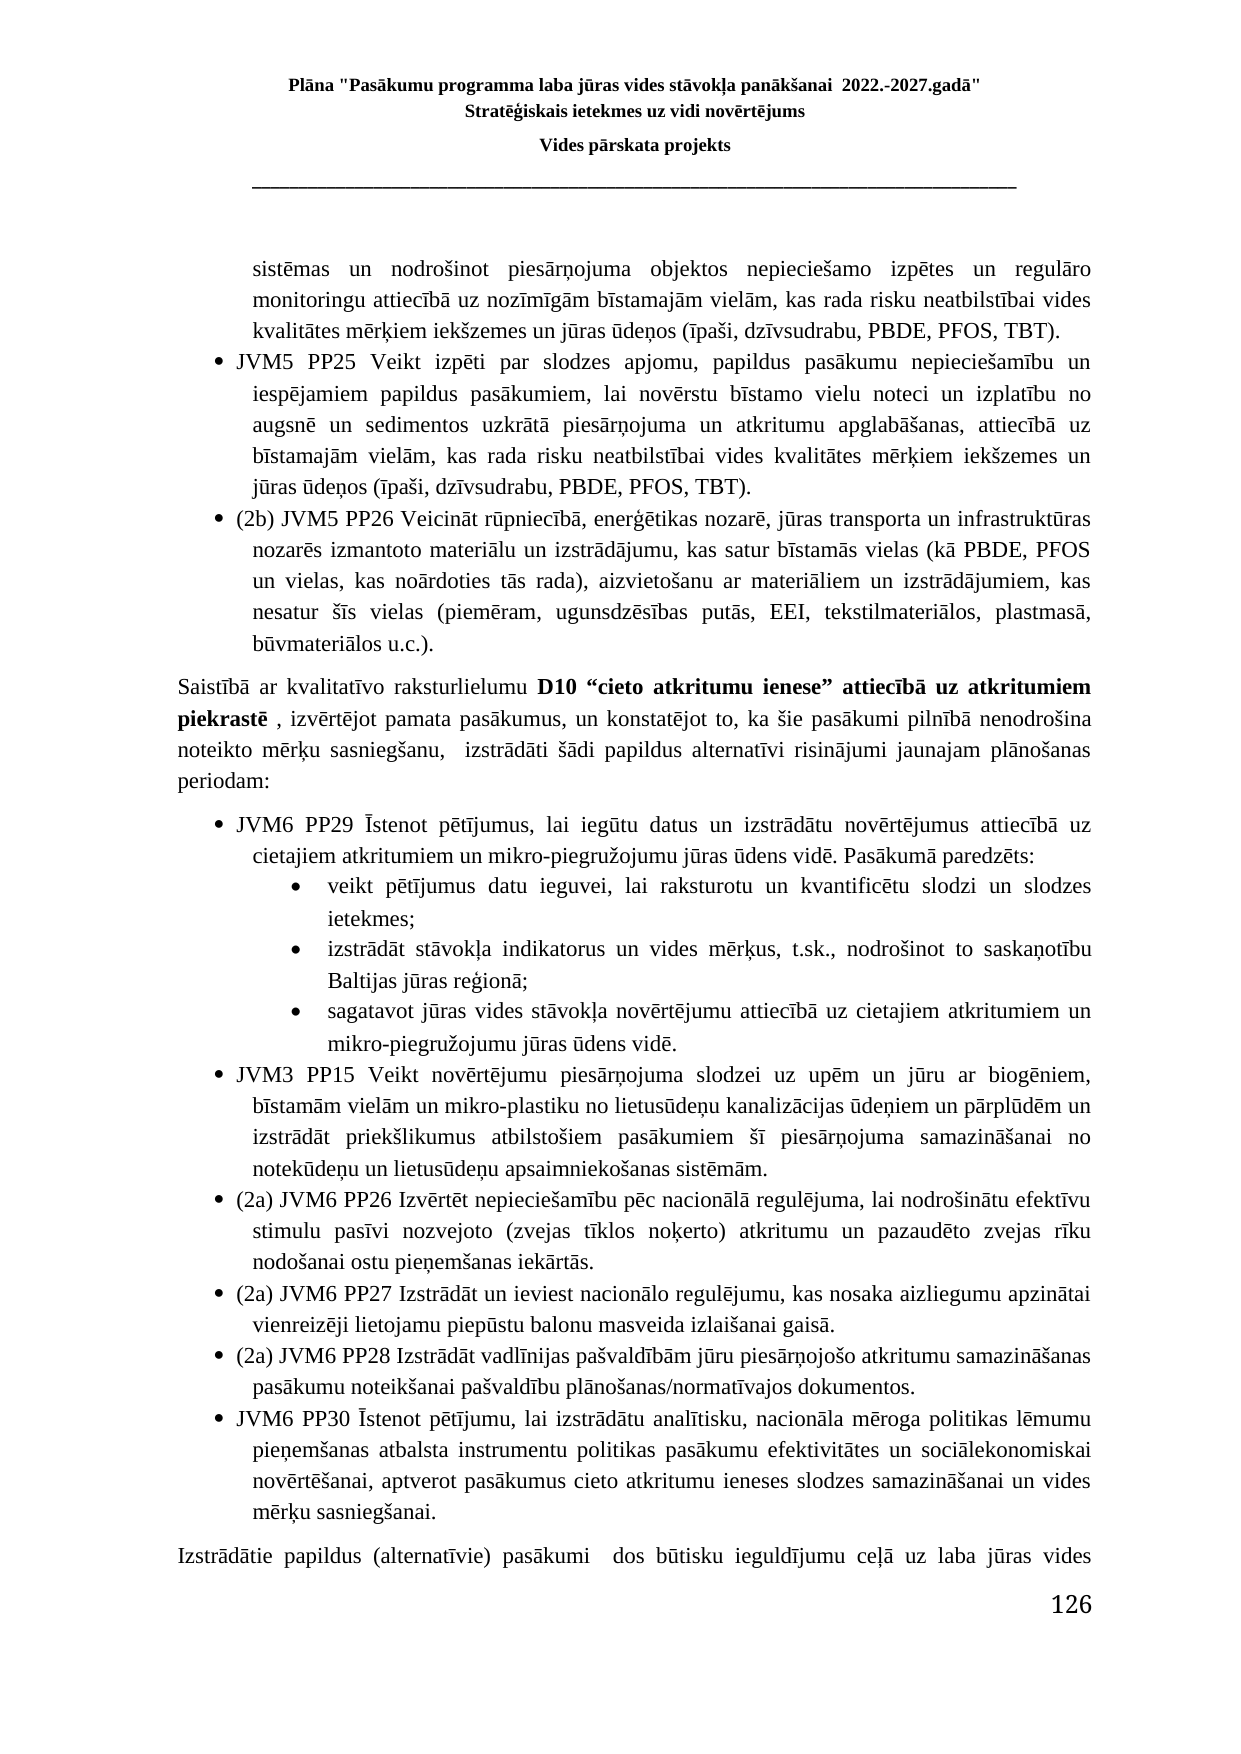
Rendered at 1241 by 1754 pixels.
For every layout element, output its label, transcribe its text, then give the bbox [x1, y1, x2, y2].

list (2b) JVM5 PP26 Veicināt rūpniecībā, enerģētikas nozarē, jūras transporta un infrastruktūras nozarēs izmantoto materiālu un izstrādājumu, kas satur bīstamās vielas (kā PBDE, PFOS un vielas, kas noārdoties tās rada), aizvietošanu ar materiāliem un izstrādājumiem, kas nesatur šīs vielas (piemēram, ugunsdzēsības putās, EEI, tekstilmateriālos, plastmasā, būvmateriālos u.c.). [215, 500, 1092, 656]
text Saistībā ar kvalitatīvo raksturlielumu D10 “cieto atkritumu ienese” attiecībā uz atkritumiem piekrastē , izvērtējot pamata pasākumus, un konstatējot to, ka šie pasākumi pilnībā nenodrošina noteikto mērķu sasniegšanu, izstrādāti šādi papildus alternatīvi risinājumi jaunajam plānošanas periodam: [177, 668, 1092, 793]
list JVM5 PP25 Veikt izpēti par slodzes apjomu, papildus pasākumu nepieciešamību un iespējamiem papildus pasākumiem, lai novērstu bīstamo vielu noteci un izplatību no augsnē un sedimentos uzkrātā piesārņojuma un atkritumu apglabāšanas, attiecībā uz bīstamajām vielām, kas rada risku neatbilstībai vides kvalitātes mērķiem iekšzemes un jūras ūdeņos (īpaši, dzīvsudrabu, PBDE, PFOS, TBT). [215, 343, 1092, 500]
list izstrādāt stāvokļa indikatorus un vides mērķus, t.sk., nodrošinot to saskaņotību Baltijas jūras reģionā; [290, 931, 1092, 993]
list (2a) JVM6 PP27 Izstrādāt un ieviest nacionālo regulējumu, kas nosaka aizliegumu apzinātai vienreizēji lietojamu piepūstu balonu masveida izlaišanai gaisā. [215, 1275, 1092, 1337]
list sagatavot jūras vides stāvokļa novērtējumu attiecībā uz cietajiem atkritumiem un mikro-piegružojumu jūras ūdens vidē. [290, 993, 1092, 1056]
list JVM6 PP29 Īstenot pētījumus, lai iegūtu datus un izstrādātu novērtējumus attiecībā uz cietajiem atkritumiem un mikro-piegružojumu jūras ūdens vidē. Pasākumā paredzēts: [215, 806, 1092, 868]
list JVM3 PP15 Veikt novērtējumu piesārņojuma slodzei uz upēm un jūru ar biogēniem, bīstamām vielām un mikro-plastiku no lietusūdeņu kanalizācijas ūdeņiem un pārplūdēm un izstrādāt priekšlikumus atbilstošiem pasākumiem šī piesārņojuma samazināšanai no notekūdeņu un lietusūdeņu apsaimniekošanas sistēmām. [215, 1056, 1092, 1181]
list (2a) JVM6 PP26 Izvērtēt nepieciešamību pēc nacionālā regulējuma, lai nodrošinātu efektīvu stimulu pasīvi nozvejoto (zvejas tīklos noķerto) atkritumu un pazaudēto zvejas rīku nodošanai ostu pieņemšanas iekārtās. [215, 1181, 1092, 1275]
list veikt pētījumus datu ieguvei, lai raksturotu un kvantificētu slodzi un slodzes ietekmes; [290, 868, 1092, 931]
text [177, 1537, 1092, 1568]
list (2a) JVM6 PP28 Izstrādāt vadlīnijas pašvaldībām jūru piesārņojošo atkritumu samazināšanas pasākumu noteikšanai pašvaldību plānošanas/normatīvajos dokumentos. [215, 1337, 1092, 1400]
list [215, 250, 1092, 343]
list JVM6 PP30 Īstenot pētījumu, lai izstrādātu analītisku, nacionāla mēroga politikas lēmumu pieņemšanas atbalsta instrumentu politikas pasākumu efektivitātes un sociālekonomiskai novērtēšanai, aptverot pasākumus cieto atkritumu ieneses slodzes samazināšanai un vides mērķu sasniegšanai. [215, 1400, 1092, 1525]
